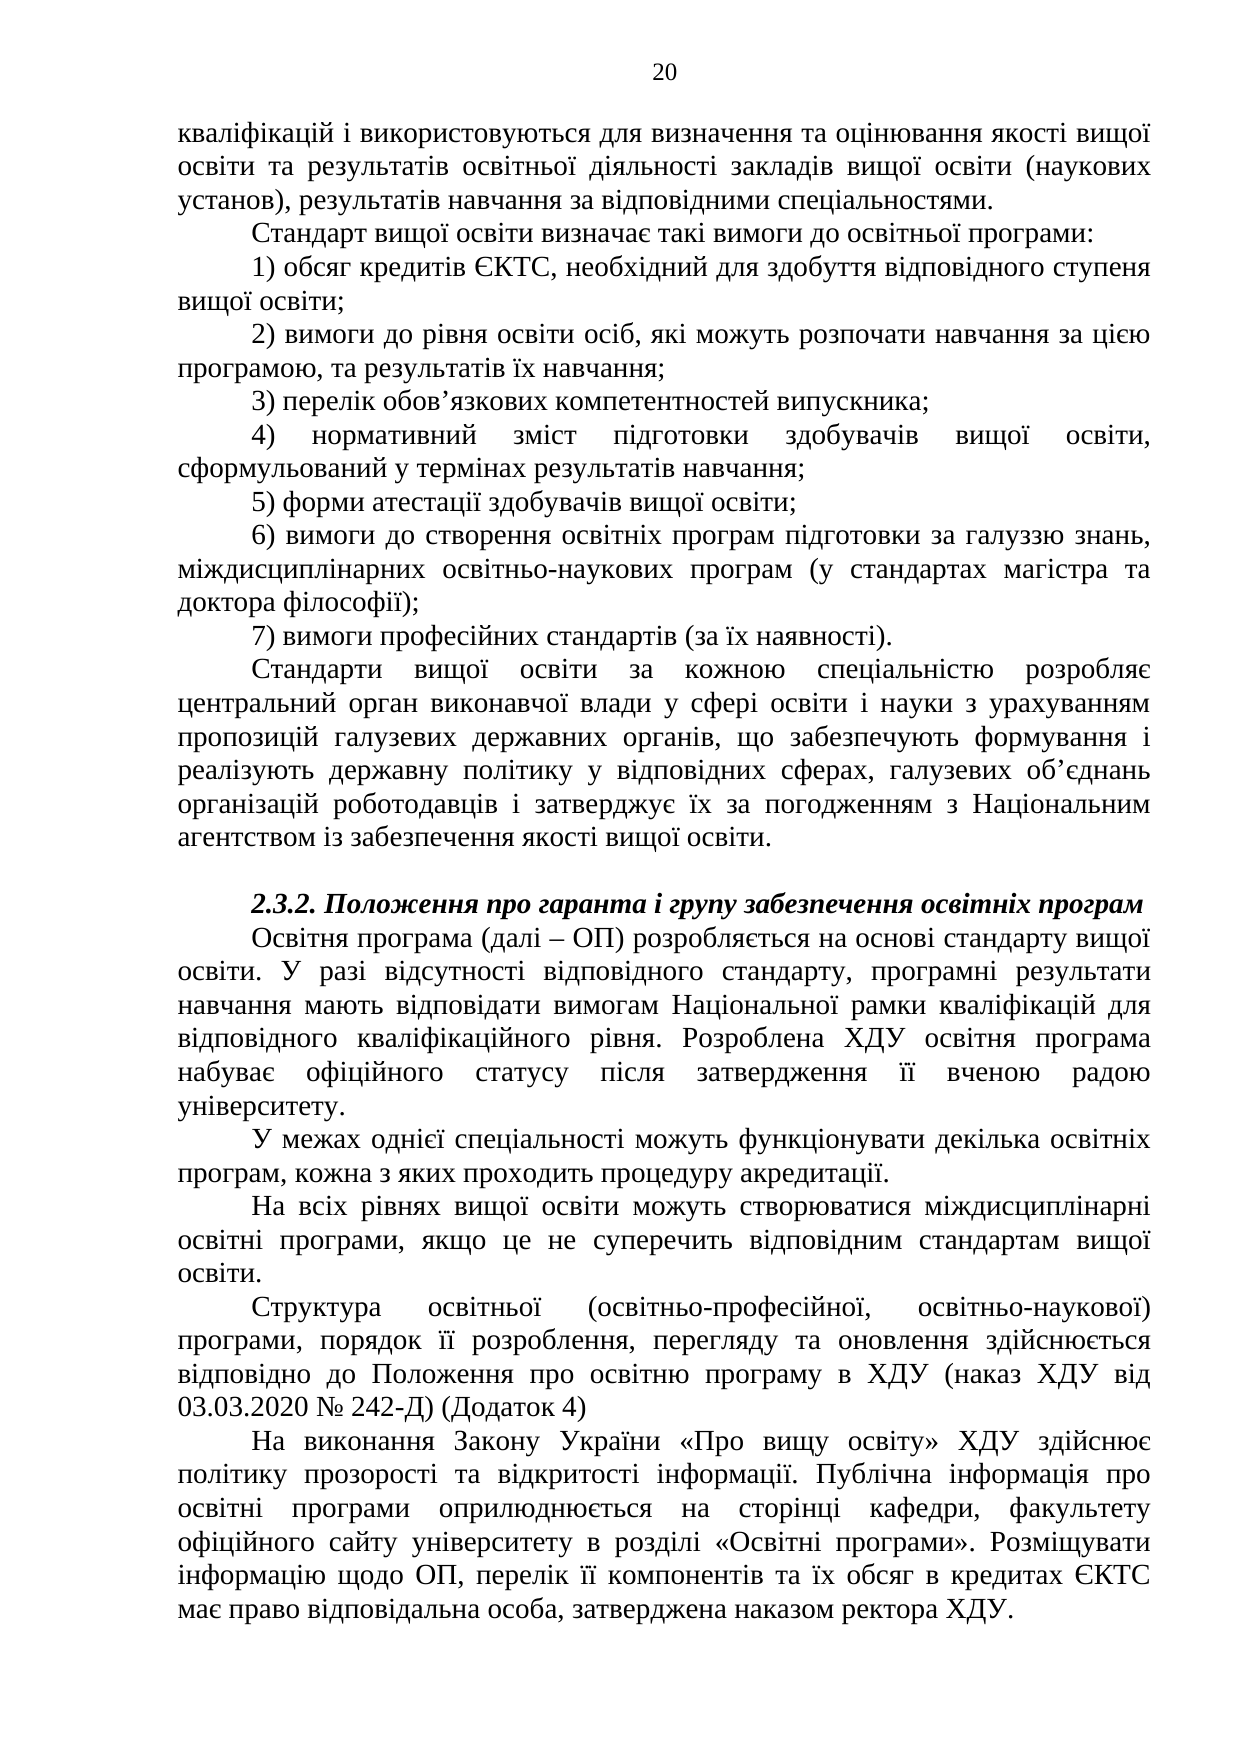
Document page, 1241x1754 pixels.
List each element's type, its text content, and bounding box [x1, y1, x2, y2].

text У межах однієї спеціальності можуть функціонувати декілька освітніх програм, кожна з яких проходить процедуру акредитації. [177, 1121, 1152, 1188]
text 4) нормативний зміст підготовки здобувачів вищої освіти, сформульований у термінах результатів навчання; [177, 417, 1152, 484]
text Освітня програма (далі – ОП) розробляється на основі стандарту вищої освіти. У разі відсутності відповідного стандарту, програмні результати навчання мають відповідати вимогам Національної рамки кваліфікацій для відповідного кваліфікаційного рівня. Розроблена ХДУ освітня програма набуває офіційного статусу після затвердження її вченою радою університету. [177, 920, 1152, 1121]
text 3) перелік обов’язкових компетентностей випускника; [177, 383, 1152, 417]
text Структура освітньої (освітньо-професійної, освітньо-наукової) програми, порядок її розроблення, перегляду та оновлення здійснюється відповідно до Положення про освітню програму в ХДУ (наказ ХДУ від 03.03.2020 № 242-Д) (Додаток 4) [177, 1289, 1152, 1423]
text 2.3.2. Положення про гаранта і групу забезпечення освітніх програм [177, 886, 1152, 920]
text 6) вимоги до створення освітніх програм підготовки за галуззю знань, міждисциплінарних освітньо-наукових програм (у стандартах магістра та доктора філософії); [177, 517, 1152, 618]
text На виконання Закону України «Про вищу освіту» ХДУ здійснює політику прозорості та відкритості інформації. Публічна інформація про освітні програми оприлюднюється на сторінці кафедри, факультету офіційного сайту університету в розділі «Освітні програми». Розміщувати інформацію щодо ОП, перелік її компонентів та їх обсяг в кредитах ЄКТС має право відповідальна особа, затверджена наказом ректора ХДУ. [177, 1423, 1152, 1624]
text Стандарти вищої освіти за кожною спеціальністю розробляє центральний орган виконавчої влади у сфері освіти і науки з урахуванням пропозицій галузевих державних органів, що забезпечують формування і реалізують державну політику у відповідних сферах, галузевих об’єднань організацій роботодавців і затверджує їх за погодженням з Національним агентством із забезпечення якості вищої освіти. [177, 652, 1152, 853]
text 7) вимоги професійних стандартів (за їх наявності). [177, 618, 1152, 652]
text Стандарт вищої освіти визначає такі вимоги до освітньої програми: [177, 216, 1152, 249]
text 2) вимоги до рівня освіти осіб, які можуть розпочати навчання за цією програмою, та результатів їх навчання; [177, 316, 1152, 383]
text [177, 115, 1152, 216]
text 5) форми атестації здобувачів вищої освіти; [177, 484, 1152, 517]
text На всіх рівнях вищої освіти можуть створюватися міждисциплінарні освітні програми, якщо це не суперечить відповідним стандартам вищої освіти. [177, 1188, 1152, 1289]
text 1) обсяг кредитів ЄКТС, необхідний для здобуття відповідного ступеня вищої освіти; [177, 249, 1152, 316]
